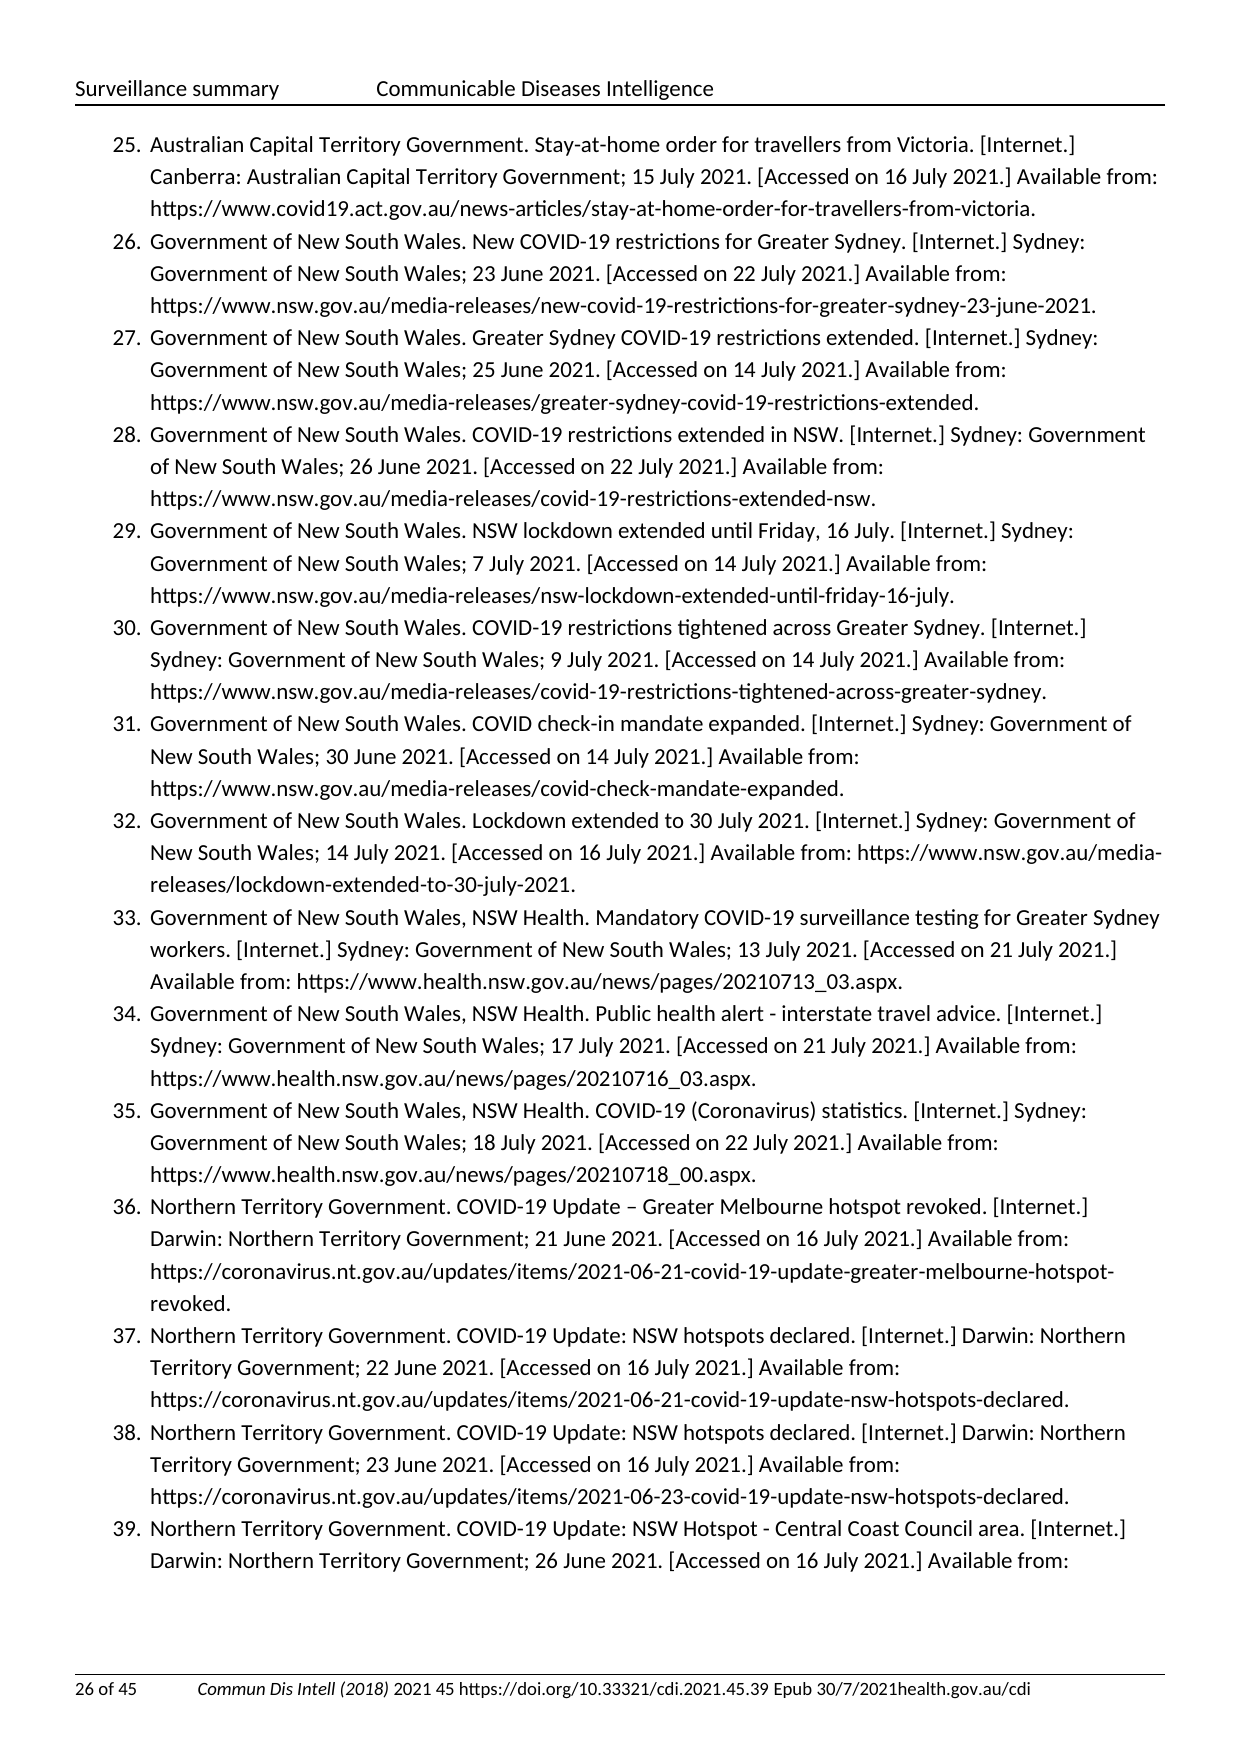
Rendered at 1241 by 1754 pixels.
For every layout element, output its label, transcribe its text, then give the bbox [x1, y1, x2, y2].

list Northern Territory Government. COVID-19 Update: NSW hotspots declared. [Internet.] Darwin: Northern Territory Government; 22 June 2021. [Accessed on 16 July 2021.] Available from: https://coronavirus.nt.gov.au/updates/items/2021-06-21-covid-19-update-nsw-hotspots-declared. [112, 1321, 1165, 1413]
list Government of New South Wales. Lockdown extended to 30 July 2021. [Internet.] Sydney: Government of New South Wales; 14 July 2021. [Accessed on 16 July 2021.] Available from: https://www.nsw.gov.au/media-releases/lockdown-extended-to-30-july-2021. [112, 806, 1165, 898]
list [112, 1514, 1165, 1574]
list Government of New South Wales. COVID check-in mandate expanded. [Internet.] Sydney: Government of New South Wales; 30 June 2021. [Accessed on 14 July 2021.] Available from: https://www.nsw.gov.au/media-releases/covid-check-mandate-expanded. [112, 709, 1165, 802]
list Australian Capital Territory Government. Stay-at-home order for travellers from Victoria. [Internet.] Canberra: Australian Capital Territory Government; 15 July 2021. [Accessed on 16 July 2021.] Available from: https://www.covid19.act.gov.au/news-articles/stay-at-home-order-for-travellers-from-victoria. [112, 130, 1165, 223]
list Government of New South Wales. COVID-19 restrictions extended in NSW. [Internet.] Sydney: Government of New South Wales; 26 June 2021. [Accessed on 22 July 2021.] Available from: https://www.nsw.gov.au/media-releases/covid-19-restrictions-extended-nsw. [112, 420, 1165, 512]
list Government of New South Wales, NSW Health. Public health alert - interstate travel advice. [Internet.] Sydney: Government of New South Wales; 17 July 2021. [Accessed on 21 July 2021.] Available from: https://www.health.nsw.gov.au/news/pages/20210716_03.aspx. [112, 999, 1165, 1092]
list Government of New South Wales. Greater Sydney COVID-19 restrictions extended. [Internet.] Sydney: Government of New South Wales; 25 June 2021. [Accessed on 14 July 2021.] Available from: https://www.nsw.gov.au/media-releases/greater-sydney-covid-19-restrictions-extended. [112, 323, 1165, 416]
list Northern Territory Government. COVID-19 Update – Greater Melbourne hotspot revoked. [Internet.] Darwin: Northern Territory Government; 21 June 2021. [Accessed on 16 July 2021.] Available from: https://coronavirus.nt.gov.au/updates/items/2021-06-21-covid-19-update-greater-melbourne-hotspot-revoked. [112, 1192, 1165, 1317]
list Government of New South Wales, NSW Health. COVID-19 (Coronavirus) statistics. [Internet.] Sydney: Government of New South Wales; 18 July 2021. [Accessed on 22 July 2021.] Available from: https://www.health.nsw.gov.au/news/pages/20210718_00.aspx. [112, 1096, 1165, 1188]
list Government of New South Wales, NSW Health. Mandatory COVID-19 surveillance testing for Greater Sydney workers. [Internet.] Sydney: Government of New South Wales; 13 July 2021. [Accessed on 21 July 2021.] Available from: https://www.health.nsw.gov.au/news/pages/20210713_03.aspx. [112, 903, 1165, 995]
list Government of New South Wales. NSW lockdown extended until Friday, 16 July. [Internet.] Sydney: Government of New South Wales; 7 July 2021. [Accessed on 14 July 2021.] Available from: https://www.nsw.gov.au/media-releases/nsw-lockdown-extended-until-friday-16-july. [112, 516, 1165, 609]
list Government of New South Wales. New COVID-19 restrictions for Greater Sydney. [Internet.] Sydney: Government of New South Wales; 23 June 2021. [Accessed on 22 July 2021.] Available from: https://www.nsw.gov.au/media-releases/new-covid-19-restrictions-for-greater-sydney-23-june-2021. [112, 227, 1165, 319]
list Government of New South Wales. COVID-19 restrictions tightened across Greater Sydney. [Internet.] Sydney: Government of New South Wales; 9 July 2021. [Accessed on 14 July 2021.] Available from: https://www.nsw.gov.au/media-releases/covid-19-restrictions-tightened-across-greater-sydney. [112, 613, 1165, 705]
list Northern Territory Government. COVID-19 Update: NSW hotspots declared. [Internet.] Darwin: Northern Territory Government; 23 June 2021. [Accessed on 16 July 2021.] Available from: https://coronavirus.nt.gov.au/updates/items/2021-06-23-covid-19-update-nsw-hotspots-declared. [112, 1418, 1165, 1510]
